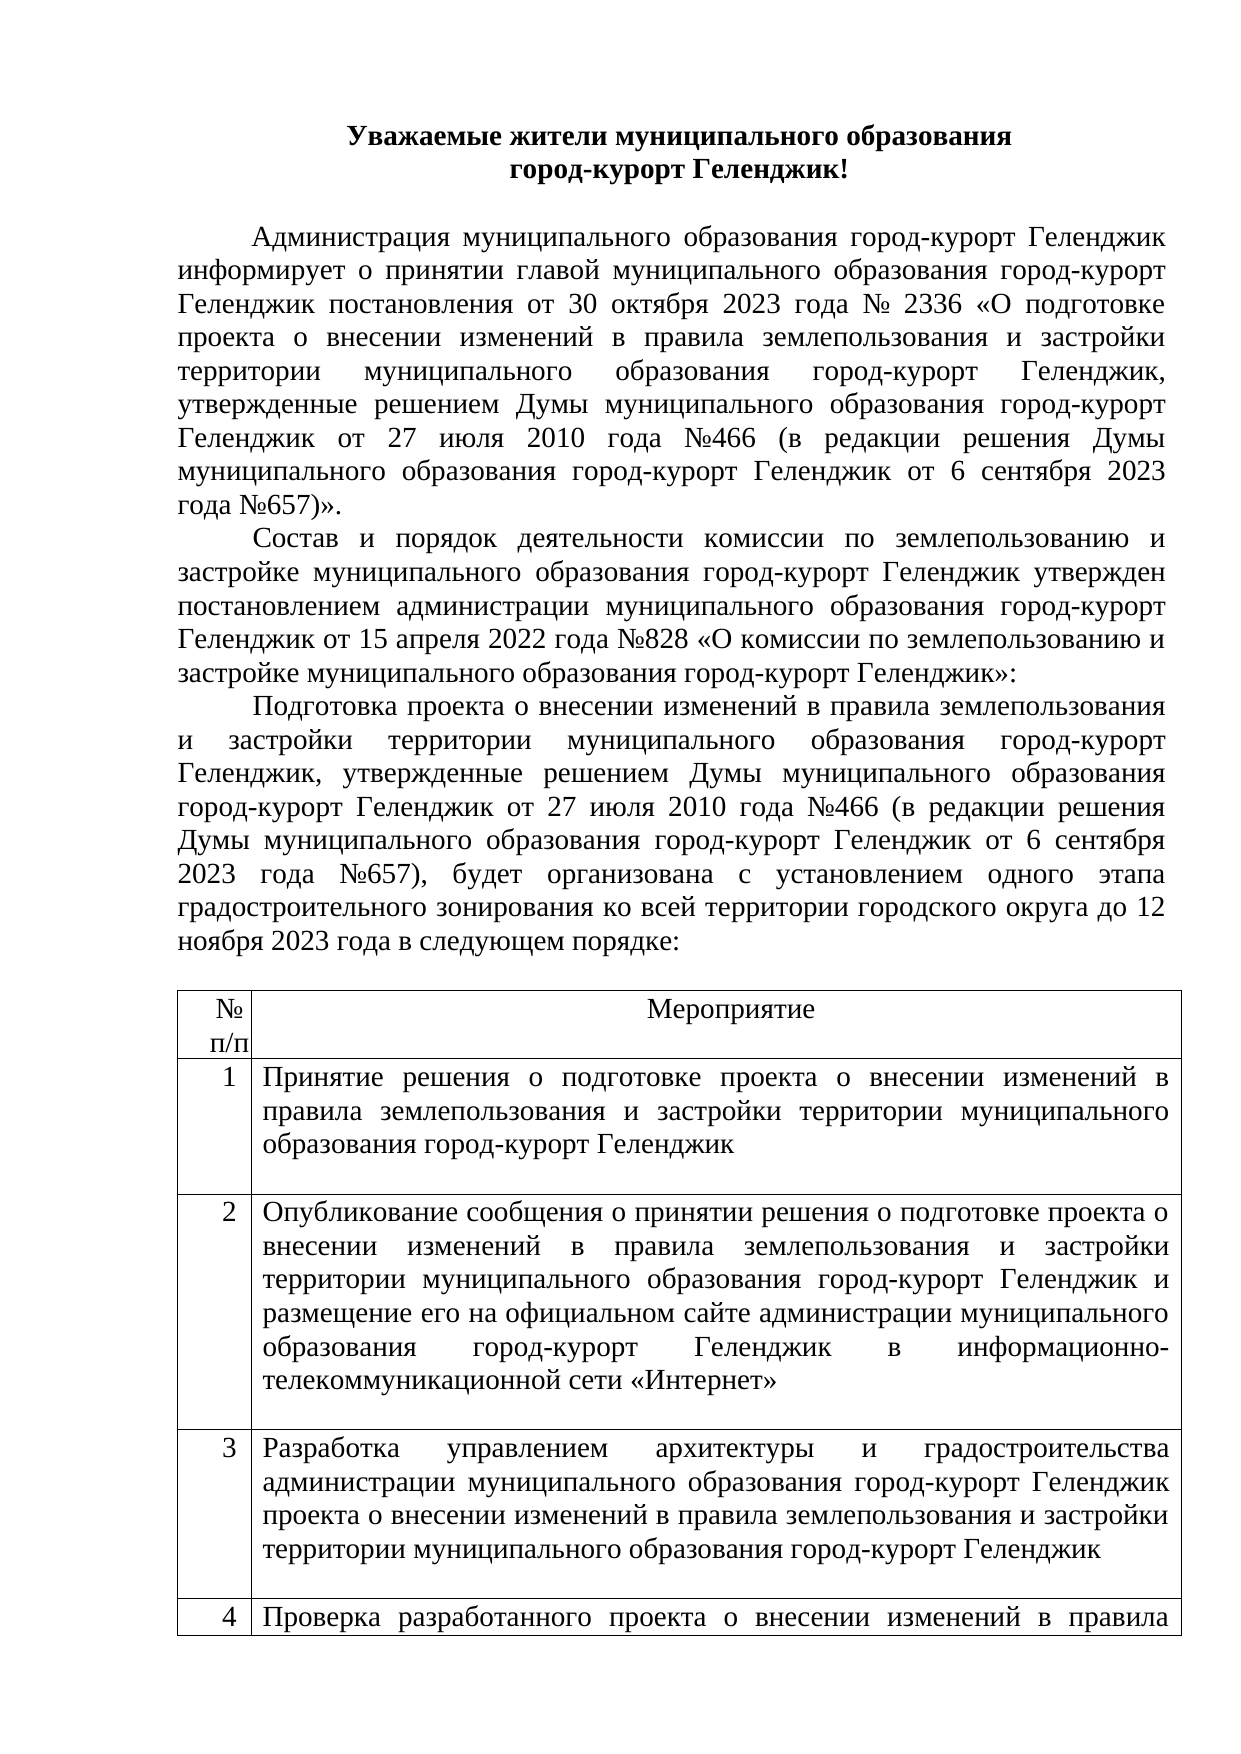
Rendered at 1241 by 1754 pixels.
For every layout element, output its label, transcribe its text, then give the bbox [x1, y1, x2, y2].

table_cell 4 [178, 1599, 251, 1635]
text Состав и порядок деятельности комиссии по землепользованию и застройке муниципального образования город-курорт Геленджик утвержден постановлением администрации муниципального образования город-курорт Геленджик от 15 апреля 2022 года №828 «О комиссии по землепользованию и застройке муниципального образования город-курорт Геленджик»: [177, 521, 1166, 688]
text Подготовка проекта о внесении изменений в правила землепользования и застройки территории муниципального образования город-курорт Геленджик, утвержденные решением Думы муниципального образования город-курорт Геленджик от 27 июля 2010 года №466 (в редакции решения Думы муниципального образования город-курорт Геленджик от 6 сентября 2023 года №657), будет организована с установлением одного этапа градостроительного зонирования ко всей территории городского округа до 12 ноября 2023 года в следующем порядке: [177, 688, 1166, 957]
table_header Мероприятие [252, 991, 1181, 1058]
table_cell Принятие решения о подготовке проекта о внесении изменений в правила землепользования и застройки территории муниципального образования город-курорт Геленджик [252, 1059, 1181, 1193]
table_header № п/п [178, 991, 251, 1058]
text Уважаемые жители муниципального образования [177, 118, 1181, 152]
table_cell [252, 1599, 1181, 1635]
table_cell 1 [178, 1059, 251, 1193]
text Администрация муниципального образования город-курорт Геленджик информирует о принятии главой муниципального образования город-курорт Геленджик постановления от 30 октября 2023 года № 2336 «О подготовке проекта о внесении изменений в правила землепользования и застройки территории муниципального образования город-курорт Геленджик, утвержденные решением Думы муниципального образования город-курорт Геленджик от 27 июля 2010 года №466 (в редакции решения Думы муниципального образования город-курорт Геленджик от 6 сентября 2023 года №657)». [177, 219, 1166, 521]
table_cell Опубликование сообщения о принятии решения о подготовке проекта о внесении изменений в правила землепользования и застройки территории муниципального образования город-курорт Геленджик и размещение его на официальном сайте администрации муниципального образования город-курорт Геленджик в информационно-телекоммуникационной сети «Интернет» [252, 1195, 1181, 1429]
text город-курорт Геленджик! [177, 152, 1181, 185]
table_cell 3 [178, 1430, 251, 1598]
table_cell Разработка управлением архитектуры и градостроительства администрации муниципального образования город-курорт Геленджик проекта о внесении изменений в правила землепользования и застройки территории муниципального образования город-курорт Геленджик [252, 1430, 1181, 1598]
table_cell 2 [178, 1195, 251, 1429]
